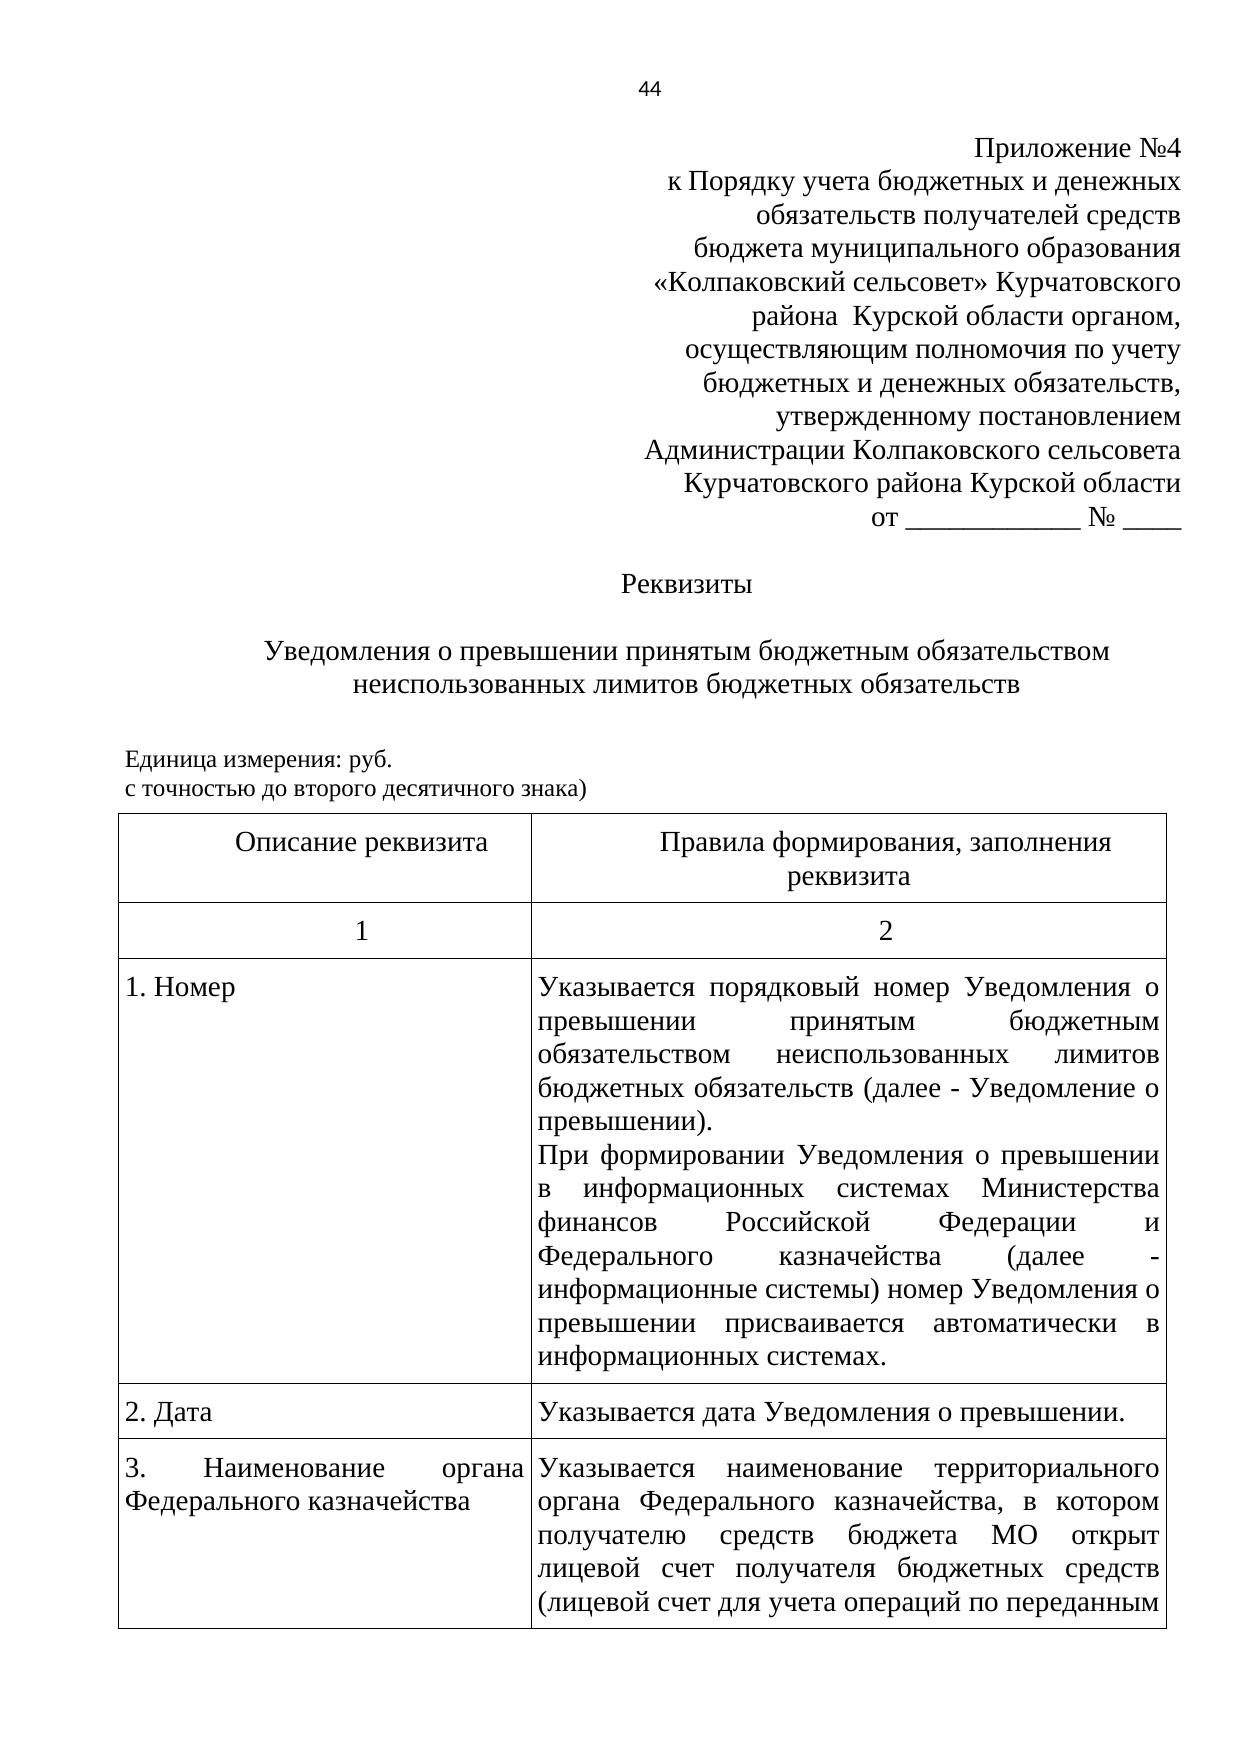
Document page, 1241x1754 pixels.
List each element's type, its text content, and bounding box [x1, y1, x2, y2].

text от ____________ № ____ [643, 499, 1181, 532]
text неиспользованных лимитов бюджетных обязательств [118, 667, 1181, 700]
table_cell Описание реквизита [119, 814, 531, 902]
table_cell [532, 1439, 1166, 1628]
text Приложение №4 [118, 130, 1181, 163]
text к Порядку учета бюджетных и денежных обязательств получателей средств бюджета муниципального образования «Колпаковский сельсовет» Курчатовского района Курской области органом, осуществляющим полномочия по учету бюджетных и денежных обязательств, утвержденному постановлением Администрации Колпаковского сельсовета [643, 163, 1181, 465]
table_cell 1. Номер [119, 959, 531, 1382]
text Реквизиты [118, 566, 1181, 599]
table_cell Указывается дата Уведомления о превышении. [532, 1384, 1166, 1438]
text Уведомления о превышении принятым бюджетным обязательством [118, 633, 1181, 667]
table_cell Указывается порядковый номер Уведомления о превышении принятым бюджетным обязательством неиспользованных лимитов бюджетных обязательств (далее - Уведомление о превышении). При формировании Уведомления о превышении в информационных системах Министерства финансов Российской Федерации и Федерального казначейства (далее - информационные системы) номер Уведомления о превышении присваивается автоматически в информационных системах. [532, 959, 1166, 1382]
table_cell 2. Дата [119, 1384, 531, 1438]
table_header Единица измерения: руб. с точностью до второго десятичного знака) [118, 734, 1167, 812]
table_cell Правила формирования, заполнения реквизита [532, 814, 1166, 902]
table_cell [119, 1439, 531, 1628]
table_cell 2 [532, 903, 1166, 958]
table_cell 1 [119, 903, 531, 958]
text Курчатовского района Курской области [643, 465, 1181, 499]
